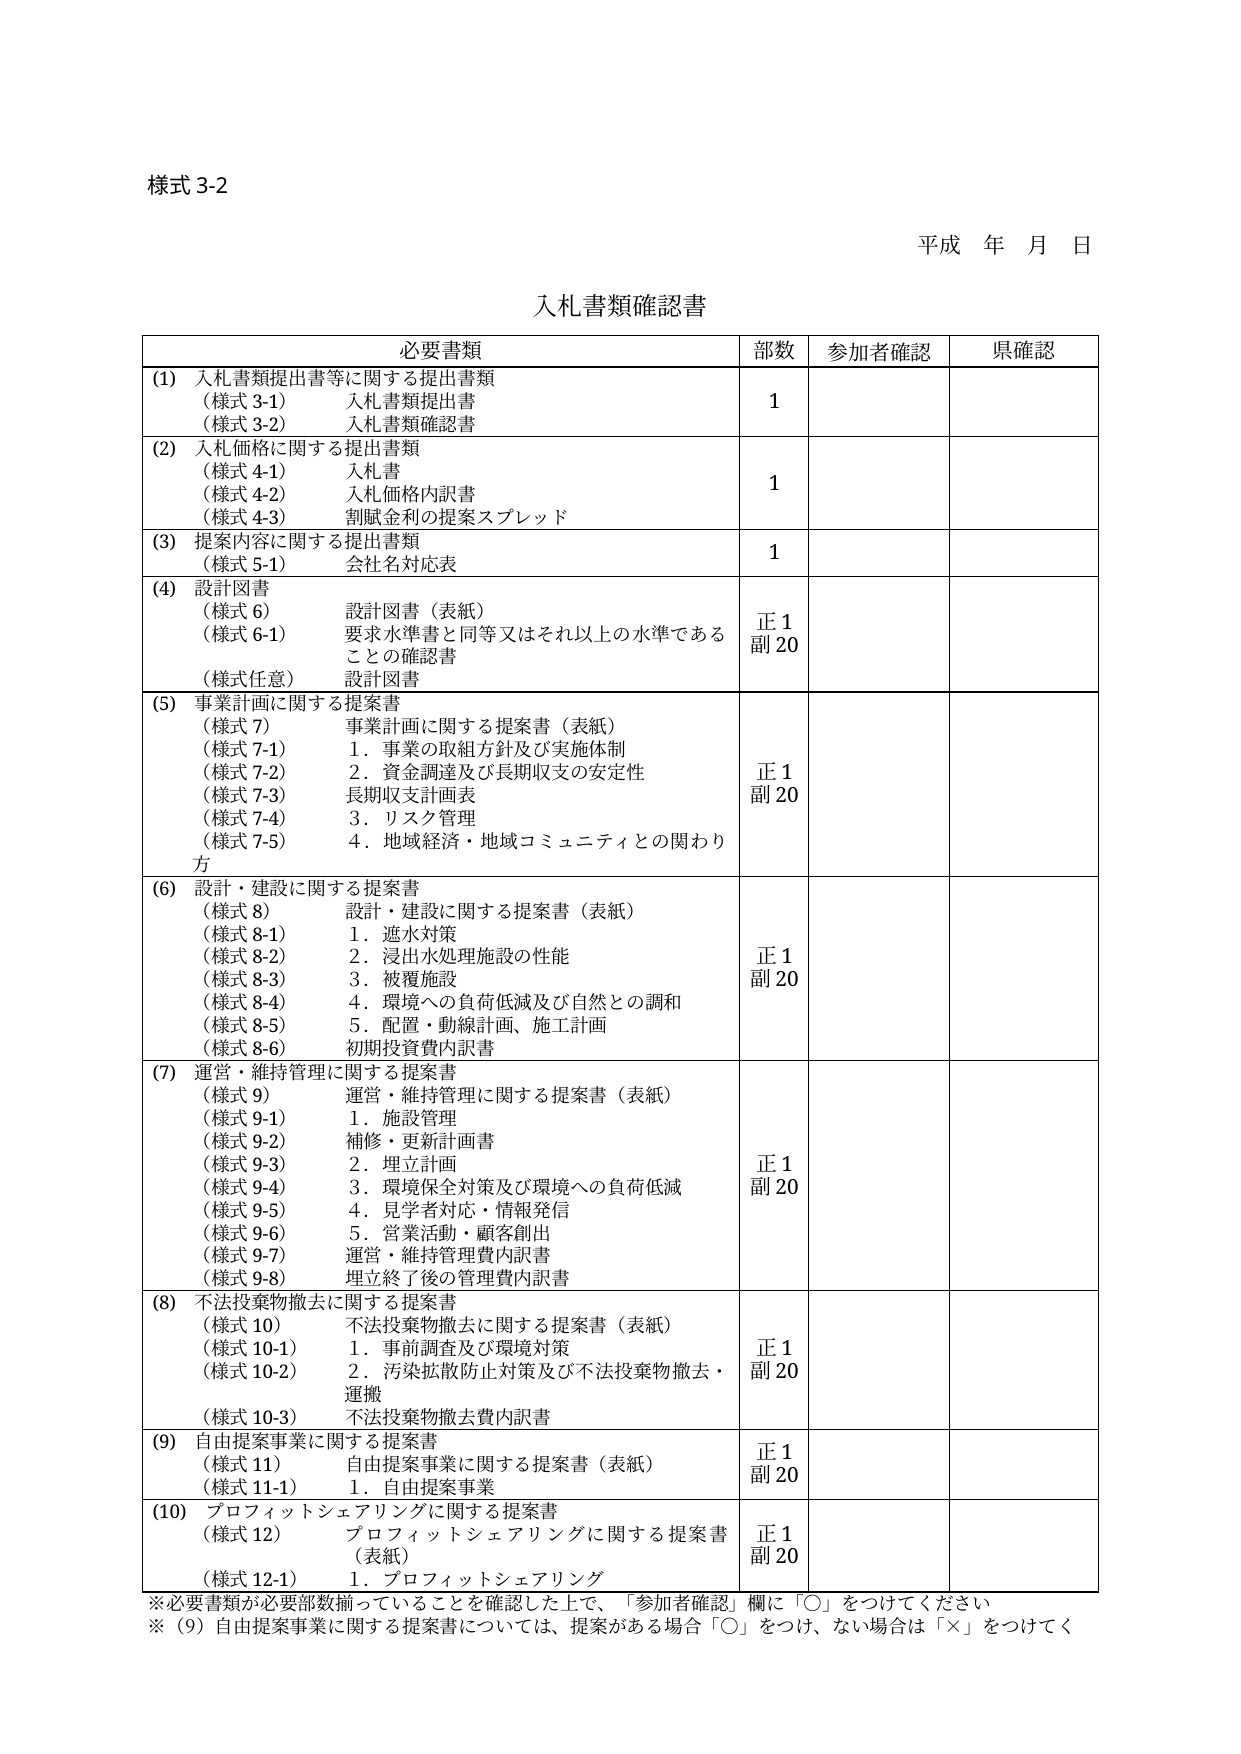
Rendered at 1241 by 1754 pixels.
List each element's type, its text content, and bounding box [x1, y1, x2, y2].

table_cell [809, 1061, 949, 1290]
table_cell (3) 提案内容に関する提出書類 （様式5-1） 会社名対応表 [143, 530, 739, 576]
table_cell [809, 877, 949, 1060]
table_cell (10) プロフィットシェアリングに関する提案書 （様式12） プロフィットシェアリングに関する提案書（表紙） （様式12-1） １．プロフィットシェアリング [143, 1500, 739, 1591]
table_cell 1 [740, 368, 808, 436]
table_cell [809, 437, 949, 529]
table_cell 正1 副20 [740, 577, 808, 691]
table_cell (6) 設計・建設に関する提案書 （様式8） 設計・建設に関する提案書（表紙） （様式8-1） １．遮水対策 （様式8-2） ２．浸出水処理施設の性能 （様式8-3） ３．被覆施設 （様式8-4） ４．環境への負荷低減及び自然との調和 （様式8-5） ５．配置・動線計画、施工計画 （様式8-6） 初期投資費内訳書 [143, 877, 739, 1060]
text ※必要書類が必要部数揃っていることを確認した上で、「参加者確認」欄に「○」をつけてください [148, 1593, 1092, 1615]
table_header 部数 [740, 336, 808, 366]
table_cell [809, 530, 949, 576]
table_cell (4) 設計図書 （様式6） 設計図書（表紙） （様式6-1） 要求水準書と同等又はそれ以上の水準であることの確認書 （様式任意） 設計図書 [143, 577, 739, 691]
table_header 県確認 [950, 336, 1098, 366]
table_cell [950, 530, 1098, 576]
table_cell [950, 1061, 1098, 1290]
table_cell [809, 368, 949, 436]
table_cell [809, 693, 949, 876]
table_cell (9) 自由提案事業に関する提案書 （様式11） 自由提案事業に関する提案書（表紙） （様式11-1） １．自由提案事業 [143, 1430, 739, 1499]
table_cell (2) 入札価格に関する提出書類 （様式4-1） 入札書 （様式4-2） 入札価格内訳書 （様式4-3） 割賦金利の提案スプレッド [143, 437, 739, 529]
table_cell [809, 577, 949, 691]
table_cell [950, 437, 1098, 529]
table_cell [950, 1430, 1098, 1499]
table_cell [950, 368, 1098, 436]
table_cell (1) 入札書類提出書等に関する提出書類 （様式3-1） 入札書類提出書 （様式3-2） 入札書類確認書 [143, 368, 739, 436]
table_cell (5) 事業計画に関する提案書 （様式7） 事業計画に関する提案書（表紙） （様式7-1） １．事業の取組方針及び実施体制 （様式7-2） ２．資金調達及び長期収支の安定性 （様式7-3） 長期収支計画表 （様式7-4） ３．リスク管理 （様式7-5） ４．地域経済・地域コミュニティとの関わり方 [143, 693, 739, 876]
table_cell [809, 1500, 949, 1591]
table_cell [950, 1291, 1098, 1429]
subtitle 様式3-2 [148, 153, 1092, 214]
table_cell 正1 副20 [740, 1291, 808, 1429]
table_header 参加者確認 [809, 336, 949, 366]
text 入札書類確認書 [148, 274, 1092, 335]
table_cell 1 [740, 437, 808, 529]
table_cell [809, 1291, 949, 1429]
table_cell 正1 副20 [740, 693, 808, 876]
table_cell 1 [740, 530, 808, 576]
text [148, 1615, 1092, 1638]
text 平成 年 月 日 [148, 214, 1092, 274]
table_cell 正1 副20 [740, 1061, 808, 1290]
table_cell [950, 693, 1098, 876]
table_cell 正1 副20 [740, 877, 808, 1060]
table_header 必要書類 [143, 336, 739, 366]
table_cell [809, 1430, 949, 1499]
table_cell [950, 1500, 1098, 1591]
table_cell [950, 577, 1098, 691]
table_cell (8) 不法投棄物撤去に関する提案書 （様式10） 不法投棄物撤去に関する提案書（表紙） （様式10-1） １．事前調査及び環境対策 （様式10-2） ２．汚染拡散防止対策及び不法投棄物撤去・運搬 （様式10-3） 不法投棄物撤去費内訳書 [143, 1291, 739, 1429]
table_cell [950, 877, 1098, 1060]
table_cell (7) 運営・維持管理に関する提案書 （様式9） 運営・維持管理に関する提案書（表紙） （様式9-1） １．施設管理 （様式9-2） 補修・更新計画書 （様式9-3） ２．埋立計画 （様式9-4） ３．環境保全対策及び環境への負荷低減 （様式9-5） ４．見学者対応・情報発信 （様式9-6） ５．営業活動・顧客創出 （様式9-7） 運営・維持管理費内訳書 （様式9-8） 埋立終了後の管理費内訳書 [143, 1061, 739, 1290]
table_cell 正1 副20 [740, 1430, 808, 1499]
table_cell 正1 副20 [740, 1500, 808, 1591]
